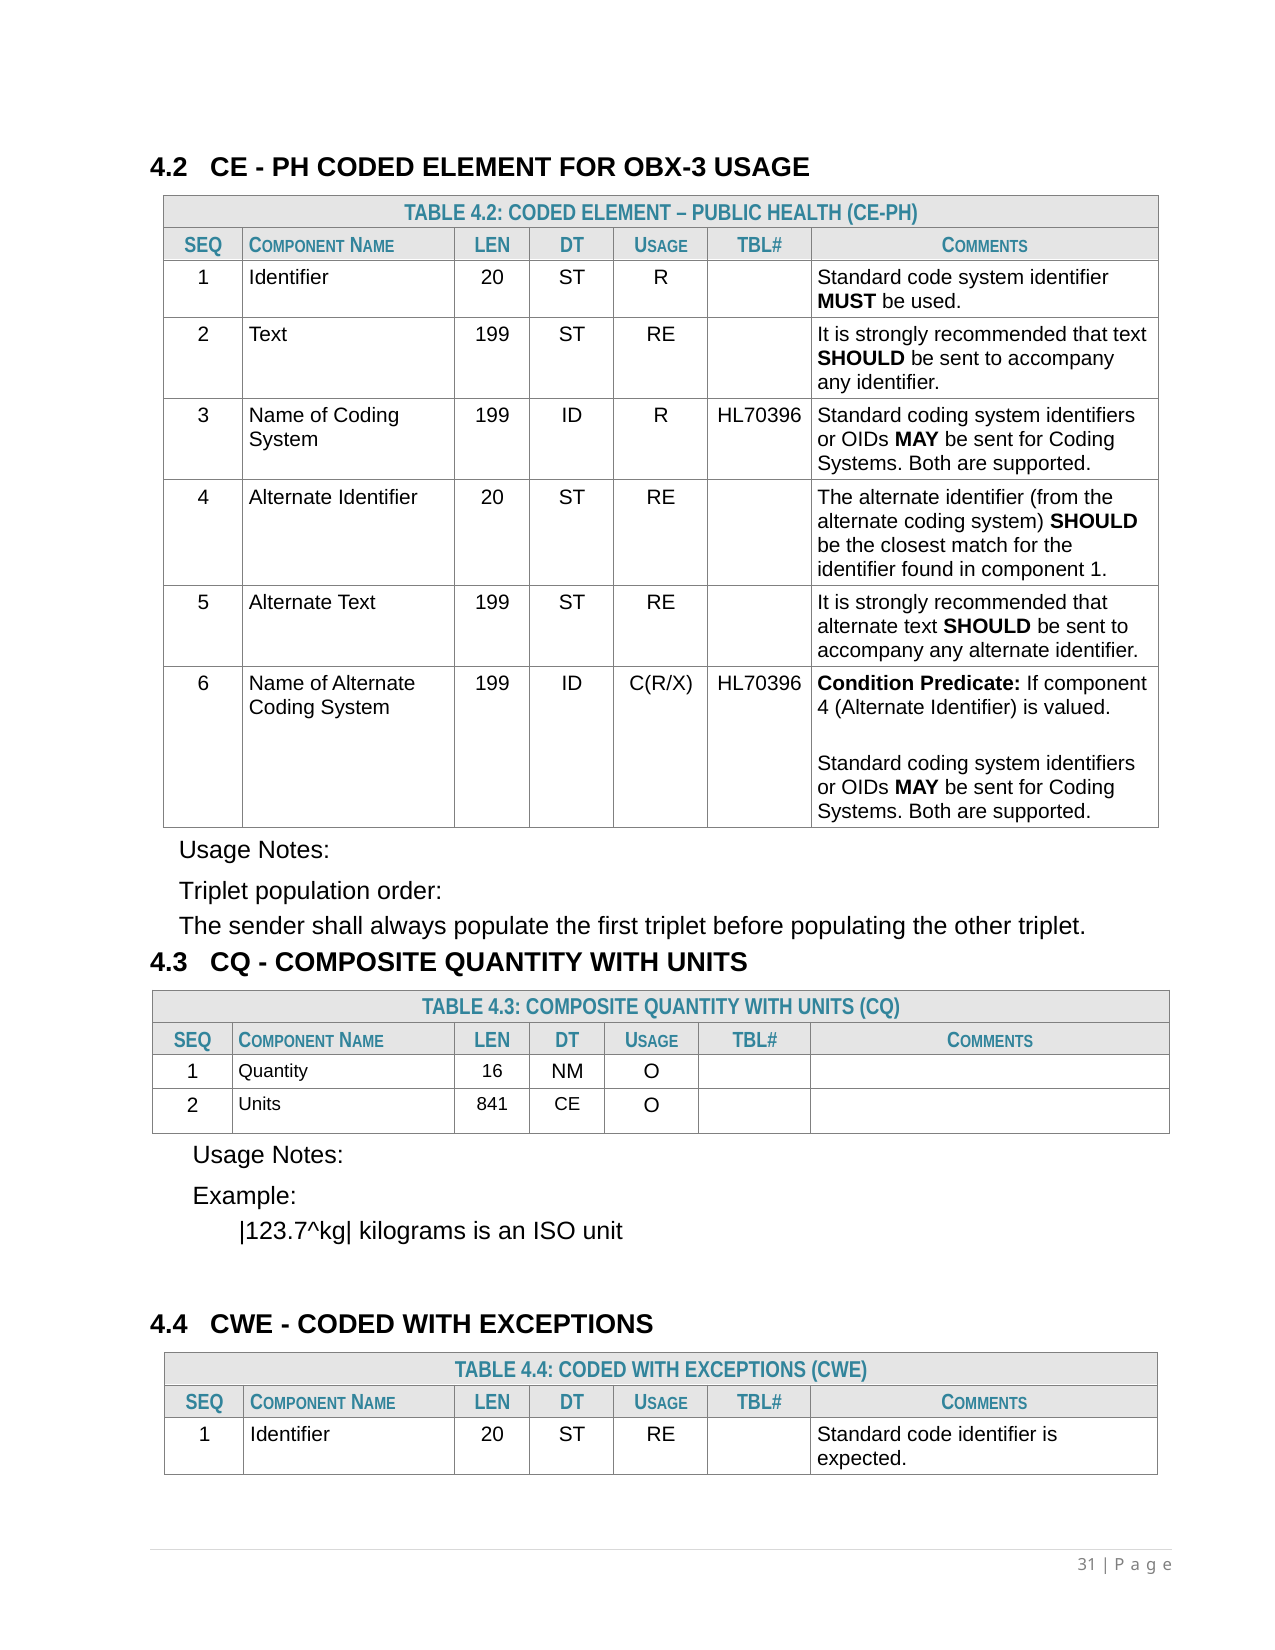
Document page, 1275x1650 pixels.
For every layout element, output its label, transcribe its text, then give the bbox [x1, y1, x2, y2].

table_cell [699, 1055, 810, 1087]
table_cell Comments [811, 1386, 1157, 1417]
table_cell ST [530, 261, 613, 317]
table_cell [708, 1418, 810, 1474]
text Triplet population order: [178, 876, 1172, 904]
table_cell NM [530, 1055, 604, 1087]
table_cell SEQ [153, 1023, 232, 1054]
table_cell 6 [164, 667, 242, 827]
table_cell Component Name [243, 228, 454, 259]
table_cell RE [614, 318, 707, 398]
table_cell ST [530, 318, 613, 398]
table_cell TBL# [699, 1023, 810, 1054]
table_cell [708, 586, 811, 666]
table_header TABLE 4.3: COMPOSITE QUANTITY WITH UNITS (CQ) [153, 991, 1169, 1022]
table_cell R [614, 261, 707, 317]
table_cell Name of Coding System [243, 399, 454, 479]
table_cell [811, 1055, 1169, 1087]
table_cell 16 [455, 1055, 529, 1087]
table_cell Standard coding system identifiers or OIDs MAY be sent for Coding Systems. Both are supported. [812, 399, 1158, 479]
subtitle CWE - Coded With Exceptions [150, 1308, 1172, 1340]
table_cell RE [614, 480, 707, 584]
table_cell C(R/X) [614, 667, 707, 827]
table_cell Identifier [243, 261, 454, 317]
table_cell ST [530, 586, 613, 666]
table_cell [708, 261, 811, 317]
table_cell Alternate Text [243, 586, 454, 666]
table_cell 199 [455, 399, 529, 479]
table_cell 20 [455, 480, 529, 584]
table_cell LEN [455, 228, 529, 259]
table_cell 841 [455, 1089, 529, 1132]
table_cell SEQ [165, 1386, 243, 1417]
table_cell It is strongly recommended that text SHOULD be sent to accompany any identifier. [812, 318, 1158, 398]
table_cell Condition Predicate: If component 4 (Alternate Identifier) is valued. Standard coding system identifiers or OIDs MAY be sent for Coding Systems. Both are supported. [812, 667, 1158, 827]
text The sender shall always populate the first triplet before populating the other triplet. [178, 911, 1172, 939]
table_cell TBL# [708, 228, 811, 259]
table_cell Standard code identifier is expected. [811, 1418, 1157, 1474]
table_cell Comments [812, 228, 1158, 259]
table_cell Component Name [233, 1023, 454, 1054]
table_cell [708, 480, 811, 584]
table_cell Alternate Identifier [243, 480, 454, 584]
text Usage Notes: [178, 1140, 1172, 1168]
text |123.7^kg| kilograms is an ISO unit [178, 1216, 1172, 1245]
table_cell Usage [614, 1386, 707, 1417]
table_cell Component Name [244, 1386, 454, 1417]
table_cell The alternate identifier (from the alternate coding system) SHOULD be the closest match for the identifier found in component 1. [812, 480, 1158, 584]
table_cell SEQ [164, 228, 242, 259]
table_cell ST [530, 480, 613, 584]
table_cell Standard code system identifier MUST be used. [812, 261, 1158, 317]
table_cell ST [530, 1418, 613, 1474]
table_cell 4 [164, 480, 242, 584]
table_cell 2 [164, 318, 242, 398]
table_cell [708, 318, 811, 398]
table_cell It is strongly recommended that alternate text SHOULD be sent to accompany any alternate identifier. [812, 586, 1158, 666]
table_cell 3 [164, 399, 242, 479]
table_cell 1 [164, 261, 242, 317]
text Usage Notes: [178, 834, 1172, 863]
table_cell LEN [455, 1386, 529, 1417]
table_cell 2 [153, 1089, 232, 1132]
table_header TABLE 4.4: CODED WITH EXCEPTIONS (CWE) [165, 1353, 1157, 1384]
table_cell HL70396 [708, 667, 811, 827]
table_cell 199 [455, 318, 529, 398]
table_cell 1 [165, 1418, 243, 1474]
table_cell Text [243, 318, 454, 398]
table_cell Name of Alternate Coding System [243, 667, 454, 827]
table_cell Usage [614, 228, 707, 259]
table_cell ID [530, 399, 613, 479]
table_cell 199 [455, 586, 529, 666]
table_cell 1 [153, 1055, 232, 1087]
table_cell Comments [811, 1023, 1169, 1054]
table_cell DT [530, 1386, 613, 1417]
table_cell HL70396 [708, 399, 811, 479]
table_cell DT [530, 228, 613, 259]
table_cell TBL# [708, 1386, 810, 1417]
table_cell 199 [455, 667, 529, 827]
table_cell O [605, 1055, 698, 1087]
table_cell Usage [605, 1023, 698, 1054]
table_cell 20 [455, 1418, 529, 1474]
table_cell RE [614, 1418, 707, 1474]
subtitle CQ - Composite Quantity with Units [150, 946, 1172, 977]
table_cell 20 [455, 261, 529, 317]
table_cell R [614, 399, 707, 479]
table_cell CE [530, 1089, 604, 1132]
table_header TABLE 4.2: CODED ELEMENT – PUBLIC HEALTH (CE-PH) [164, 196, 1158, 227]
table_cell DT [530, 1023, 604, 1054]
table_cell Quantity [233, 1055, 454, 1087]
table_cell RE [614, 586, 707, 666]
table_cell [811, 1089, 1169, 1132]
table_cell O [605, 1089, 698, 1132]
table_cell Identifier [244, 1418, 454, 1474]
table_cell 5 [164, 586, 242, 666]
text Example: [178, 1181, 1172, 1210]
table_cell ID [530, 667, 613, 827]
subtitle CE - PH Coded Element for OBX-3 Usage [150, 151, 1172, 182]
table_cell [699, 1089, 810, 1132]
table_cell Units [233, 1089, 454, 1132]
table_cell LEN [455, 1023, 529, 1054]
